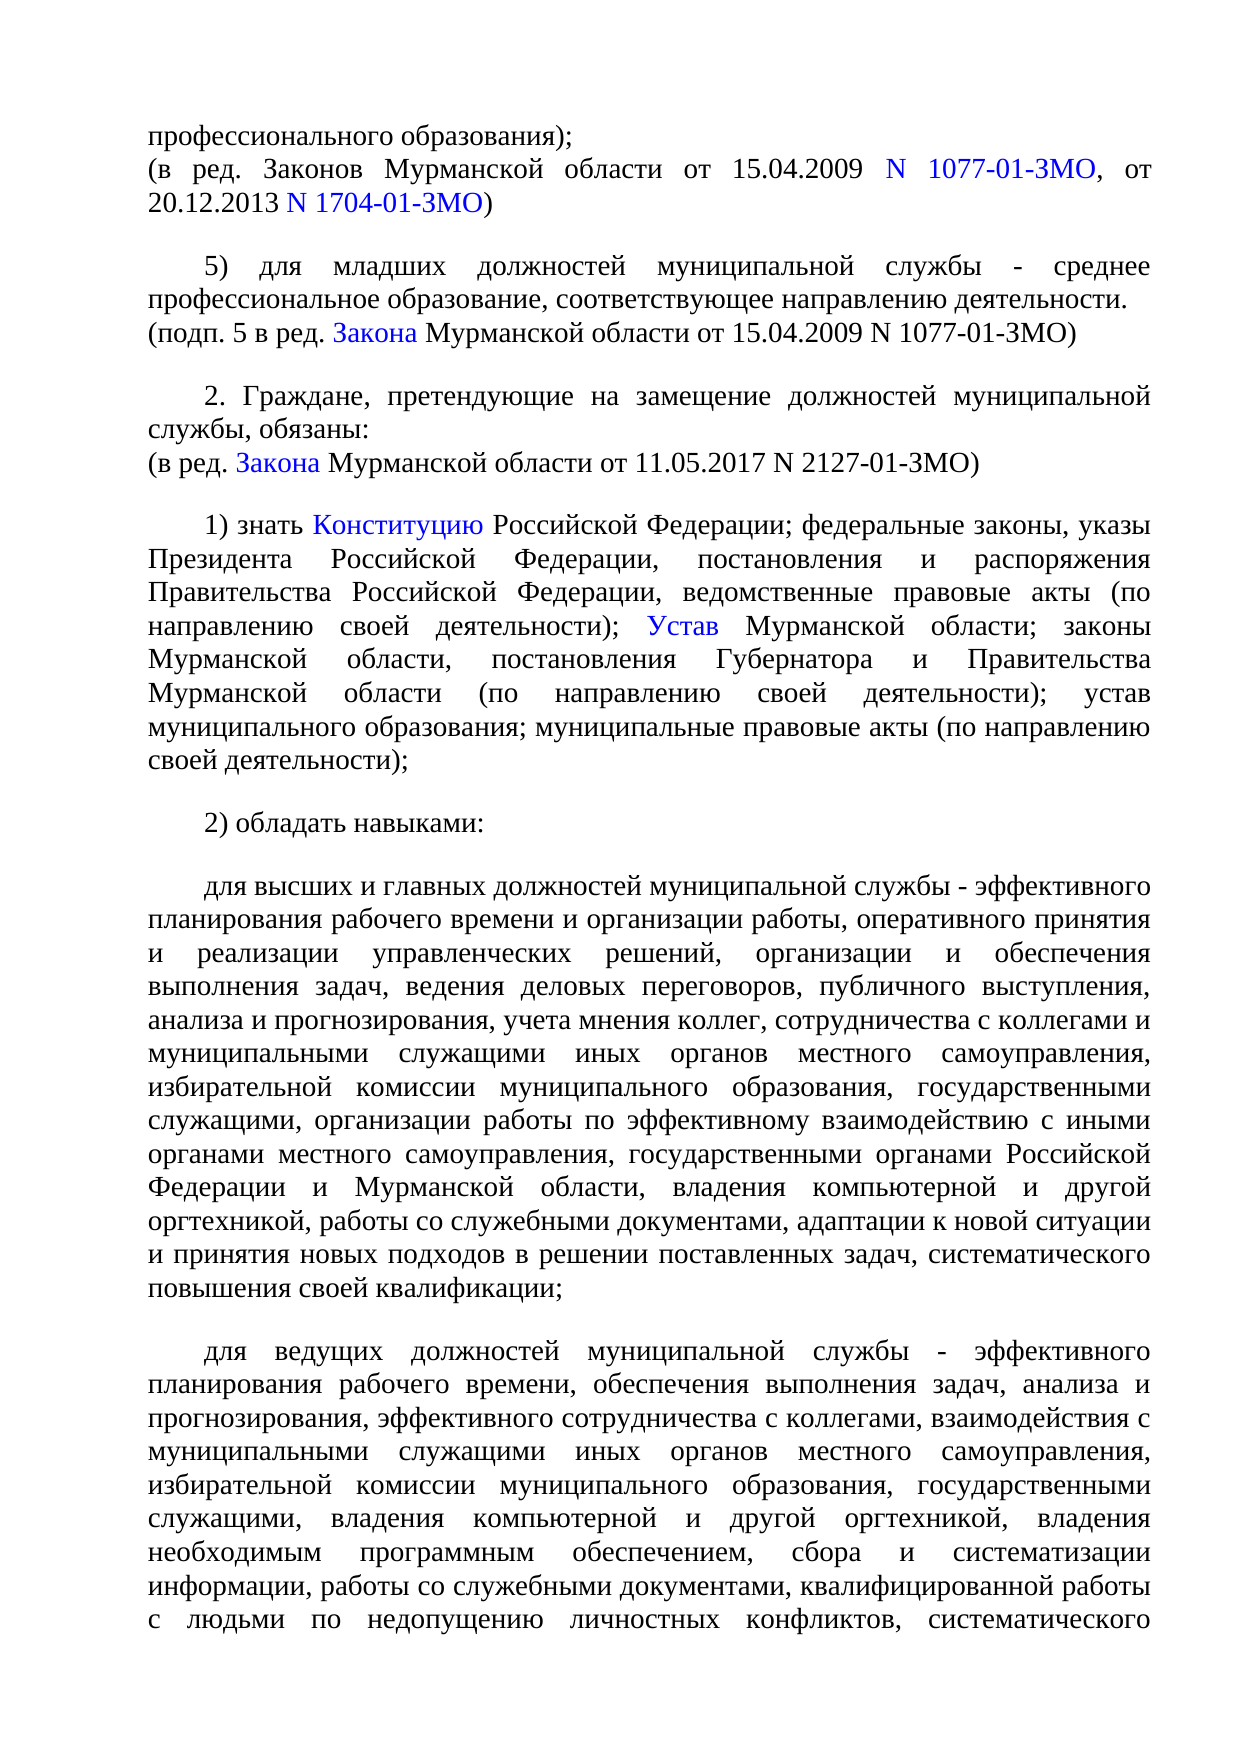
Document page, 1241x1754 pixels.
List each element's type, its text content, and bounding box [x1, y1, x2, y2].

text (в ред. Закона Мурманской области от 11.05.2017 N 2127-01-ЗМО) [148, 445, 1152, 478]
text 2) обладать навыками: [148, 805, 1152, 838]
text (подп. 5 в ред. Закона Мурманской области от 15.04.2009 N 1077-01-ЗМО) [148, 315, 1152, 348]
text 5) для младших должностей муниципальной службы - среднее профессиональное образование, соответствующее направлению деятельности. [148, 248, 1152, 315]
text 1) знать Конституцию Российской Федерации; федеральные законы, указы Президента Российской Федерации, постановления и распоряжения Правительства Российской Федерации, ведомственные правовые акты (по направлению своей деятельности); Устав Мурманской области; законы Мурманской области, постановления Губернатора и Правительства Мурманской области (по направлению своей деятельности); устав муниципального образования; муниципальные правовые акты (по направлению своей деятельности); [148, 507, 1152, 776]
text для высших и главных должностей муниципальной службы - эффективного планирования рабочего времени и организации работы, оперативного принятия и реализации управленческих решений, организации и обеспечения выполнения задач, ведения деловых переговоров, публичного выступления, анализа и прогнозирования, учета мнения коллег, сотрудничества с коллегами и муниципальными служащими иных органов местного самоуправления, избирательной комиссии муниципального образования, государственными служащими, организации работы по эффективному взаимодействию с иными органами местного самоуправления, государственными органами Российской Федерации и Мурманской области, владения компьютерной и другой оргтехникой, работы со служебными документами, адаптации к новой ситуации и принятия новых подходов в решении поставленных задач, систематического повышения своей квалификации; [148, 868, 1152, 1304]
text 2. Граждане, претендующие на замещение должностей муниципальной службы, обязаны: [148, 378, 1152, 445]
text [148, 1333, 1152, 1635]
text (в ред. Законов Мурманской области от 15.04.2009 N 1077-01-ЗМО, от 20.12.2013 N 1704-01-ЗМО) [148, 152, 1152, 219]
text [148, 118, 1152, 152]
